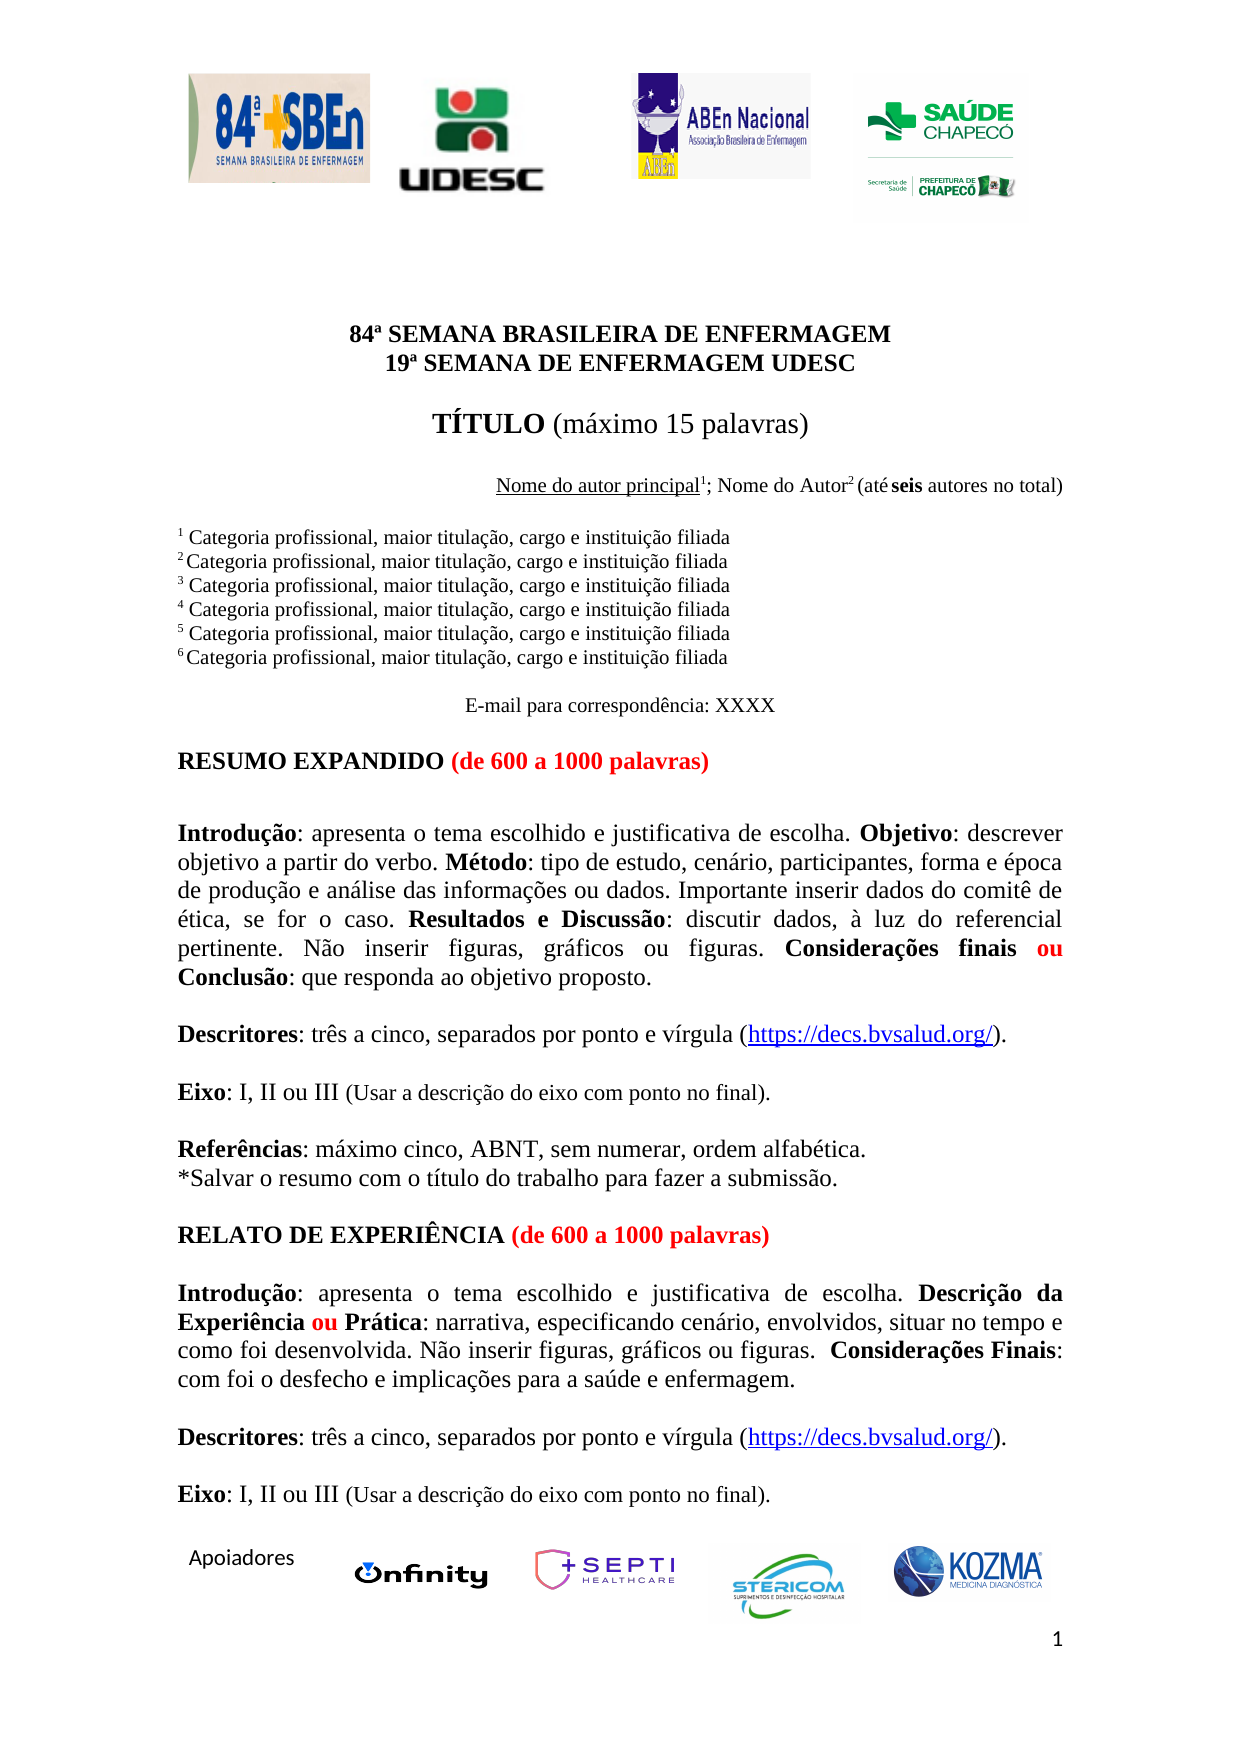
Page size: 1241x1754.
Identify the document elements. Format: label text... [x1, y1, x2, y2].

text 3 Categoria profissional, maior titulação, cargo e instituição filiada [177, 573, 1063, 597]
text Introdução: apresenta o tema escolhido e justificativa de escolha. Objetivo: descrever objetivo a partir do verbo. Método: tipo de estudo, cenário, participantes, forma e época de produção e análise das informações ou dados. Importante inserir dados do comitê de ética, se for o caso. Resultados e Discussão: discutir dados, à luz do referencial pertinente. Não inserir figuras, gráficos ou figuras. Considerações finais ou Conclusão: que responda ao objetivo proposto. [177, 818, 1063, 991]
text RELATO DE EXPERIÊNCIA (de 600 a 1000 palavras) [177, 1221, 1063, 1249]
text E-mail para correspondência: XXXX [177, 693, 1063, 717]
text Introdução: apresenta o tema escolhido e justificativa de escolha. Descrição da Experiência ou Prática: narrativa, especificando cenário, envolvidos, situar no tempo e como foi desenvolvida. Não inserir figuras, gráficos ou figuras. Considerações Finais: com foi o desfecho e implicações para a saúde e enfermagem. [177, 1278, 1063, 1393]
text Eixo: I, II ou III (Usar a descrição do eixo com ponto no final). [177, 1479, 1063, 1508]
text Referências: máximo cinco, ABNT, sem numerar, ordem alfabética. [177, 1134, 1063, 1163]
picture [188, 73, 371, 183]
picture [398, 73, 581, 208]
picture [852, 73, 1029, 223]
text 19ª SEMANA DE ENFERMAGEM UDESC [177, 348, 1063, 377]
text *Salvar o resumo com o título do trabalho para fazer a submissão. [177, 1163, 1063, 1192]
text 84ª SEMANA BRASILEIRA DE ENFERMAGEM [177, 319, 1063, 348]
picture [336, 1543, 505, 1608]
text 6 Categoria profissional, maior titulação, cargo e instituição filiada [177, 645, 1063, 669]
text 1 Categoria profissional, maior titulação, cargo e instituição filiada [177, 525, 1063, 549]
picture [631, 73, 811, 179]
text 5 Categoria profissional, maior titulação, cargo e instituição filiada [177, 621, 1063, 645]
text 2 Categoria profissional, maior titulação, cargo e instituição filiada [177, 549, 1063, 573]
text Nome do autor principal1; Nome do Autor2 (até seis autores no total) [177, 473, 1063, 497]
text 4 Categoria profissional, maior titulação, cargo e instituição filiada [177, 597, 1063, 621]
text Descritores: três a cinco, separados por ponto e vírgula (https://decs.bvsalud.org/). [177, 1422, 1063, 1451]
text TÍTULO (máximo 15 palavras) [177, 406, 1063, 439]
picture [527, 1543, 682, 1596]
text Eixo: I, II ou III (Usar a descrição do eixo com ponto no final). [177, 1077, 1063, 1106]
text RESUMO EXPANDIDO (de 600 a 1000 palavras) [177, 746, 1063, 775]
text Descritores: três a cinco, separados por ponto e vírgula (https://decs.bvsalud.org/). [177, 1019, 1063, 1048]
picture [887, 1543, 1052, 1602]
picture [707, 1543, 862, 1624]
